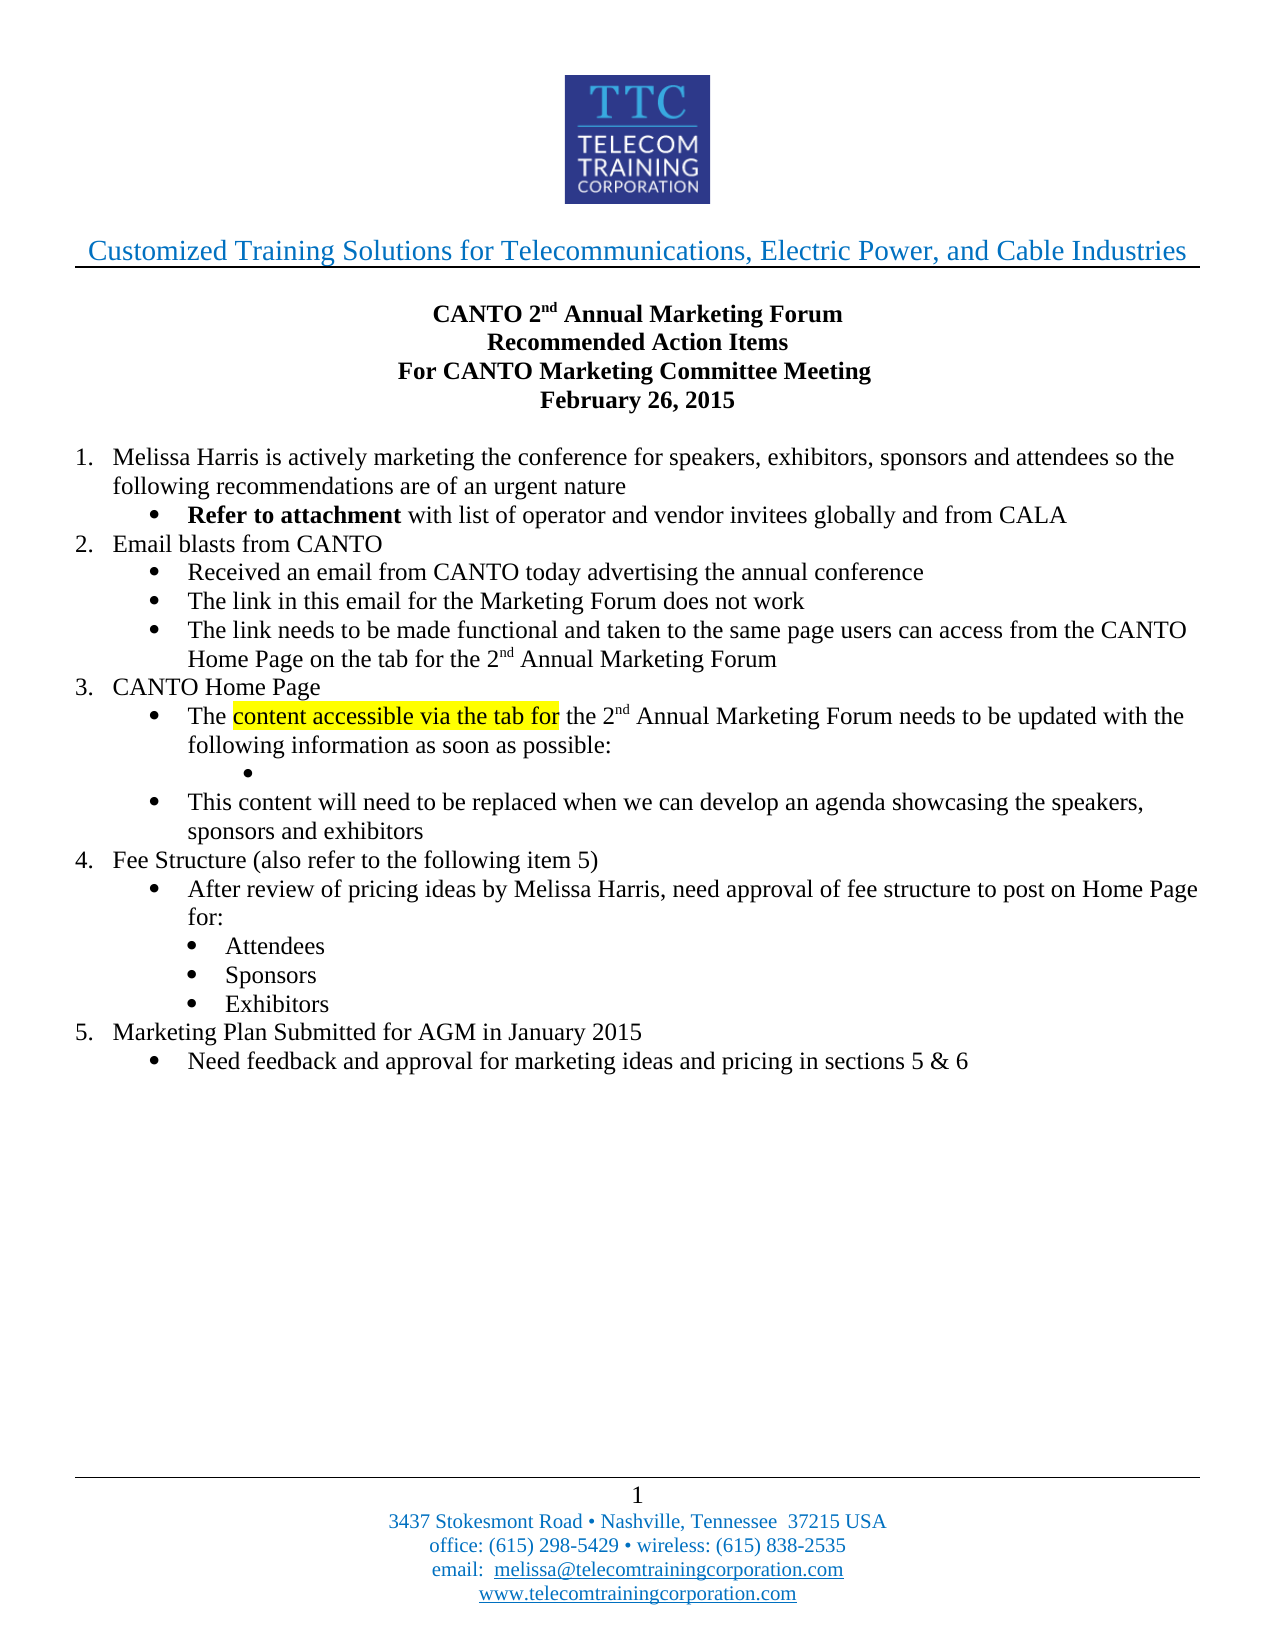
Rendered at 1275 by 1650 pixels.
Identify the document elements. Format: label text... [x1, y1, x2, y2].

list The link in this email for the Marketing Forum does not work [150, 586, 1200, 615]
list Marketing Plan Submitted for AGM in January 2015 [75, 1017, 1200, 1046]
list Email blasts from CANTO [75, 529, 1200, 557]
list Exhibitors [187, 989, 1200, 1017]
text CANTO 2nd Annual Marketing Forum [75, 299, 1200, 327]
list Melissa Harris is actively marketing the conference for speakers, exhibitors, sponsors and attendees so the following recommendations are of an urgent nature [75, 442, 1200, 500]
list After review of pricing ideas by Melissa Harris, need approval of fee structure to post on Home Page for: [150, 874, 1200, 931]
picture [564, 75, 711, 204]
list Sponsors [187, 960, 1200, 989]
list Received an email from CANTO today advertising the annual conference [150, 557, 1200, 586]
list Refer to attachment with list of operator and vendor invitees globally and from CALA [150, 500, 1200, 529]
list Need feedback and approval for marketing ideas and pricing in sections 5 & 6 [150, 1046, 1200, 1075]
list The link needs to be made functional and taken to the same page users can access from the CANTO Home Page on the tab for the 2nd Annual Marketing Forum [150, 615, 1200, 672]
list The content accessible via the tab for the 2nd Annual Marketing Forum needs to be updated with the following information as soon as possible: [150, 701, 1200, 759]
text For CANTO Marketing Committee Meeting February 26, 2015 [75, 356, 1200, 414]
list Fee Structure (also refer to the following item 5) [75, 845, 1200, 874]
list This content will need to be replaced when we can develop an agenda showcasing the speakers, sponsors and exhibitors [150, 787, 1200, 845]
list Attendees [187, 931, 1200, 960]
text Recommended Action Items [75, 327, 1200, 356]
list CANTO Home Page [75, 672, 1200, 701]
